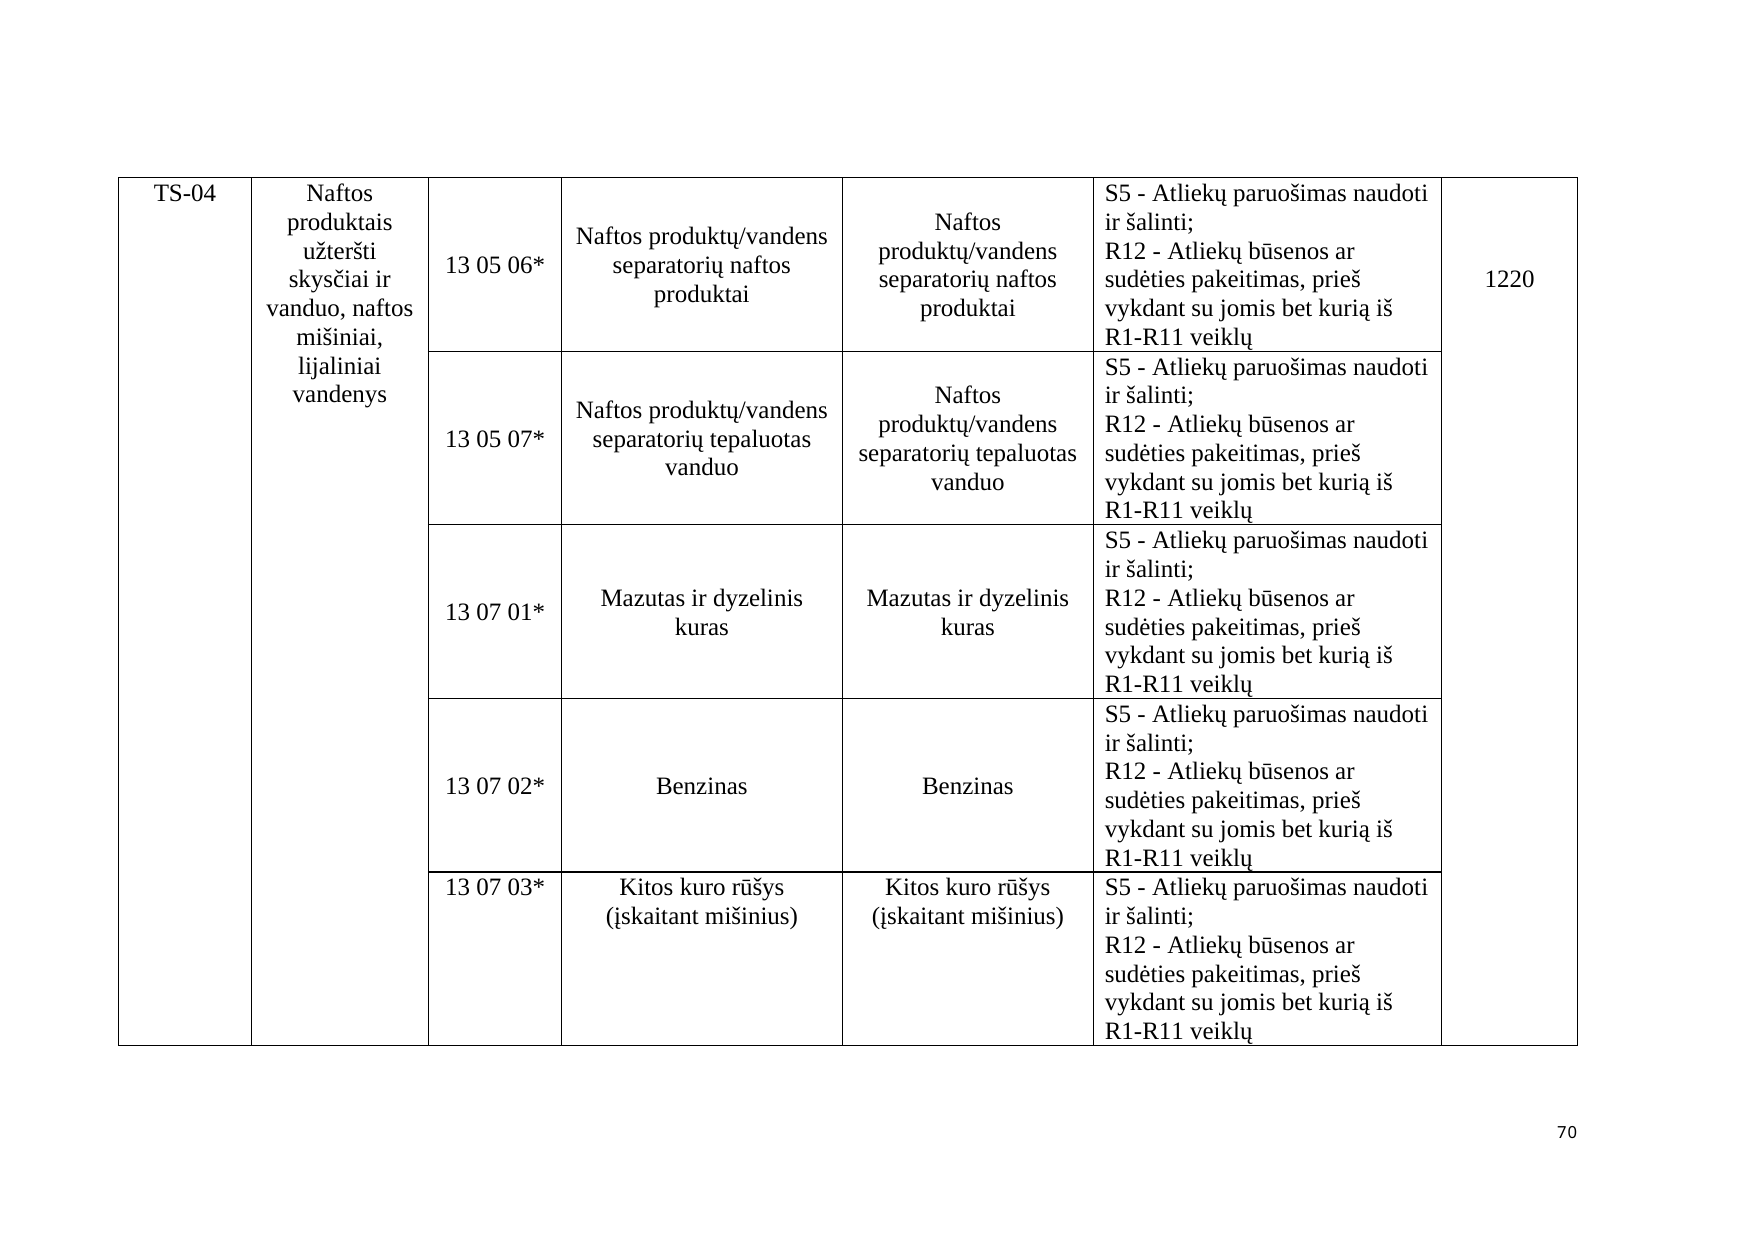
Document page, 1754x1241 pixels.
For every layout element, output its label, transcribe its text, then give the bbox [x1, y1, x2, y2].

table_cell Naftos produktų/vandens separatorių tepaluotas vanduo [843, 352, 1093, 524]
table_cell 13 07 03* [429, 873, 561, 1045]
table_cell Kitos kuro rūšys (įskaitant mišinius) [562, 873, 842, 1045]
table_cell Benzinas [562, 699, 842, 871]
table_cell Naftos produktų/vandens separatorių tepaluotas vanduo [562, 352, 842, 524]
table_cell Naftos produktais užteršti skysčiai ir vanduo, naftos mišiniai, lijaliniai vandenys [252, 178, 428, 1045]
table_cell 13 05 07* [429, 352, 561, 524]
table_cell Kitos kuro rūšys (įskaitant mišinius) [843, 873, 1093, 1045]
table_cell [1094, 178, 1441, 351]
table_cell 13 07 02* [429, 699, 561, 871]
table_cell Naftos produktų/vandens separatorių naftos produktai [843, 178, 1093, 351]
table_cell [1094, 873, 1441, 1045]
table_cell Mazutas ir dyzelinis kuras [843, 525, 1093, 698]
table_cell 13 05 06* [429, 178, 561, 351]
table_cell Benzinas [843, 699, 1093, 871]
table_cell 1220 [1442, 178, 1577, 1045]
table_cell Mazutas ir dyzelinis kuras [562, 525, 842, 698]
table_cell Naftos produktų/vandens separatorių naftos produktai [562, 178, 842, 351]
table_cell 13 07 01* [429, 525, 561, 698]
table_cell TS-04 [119, 178, 251, 1045]
